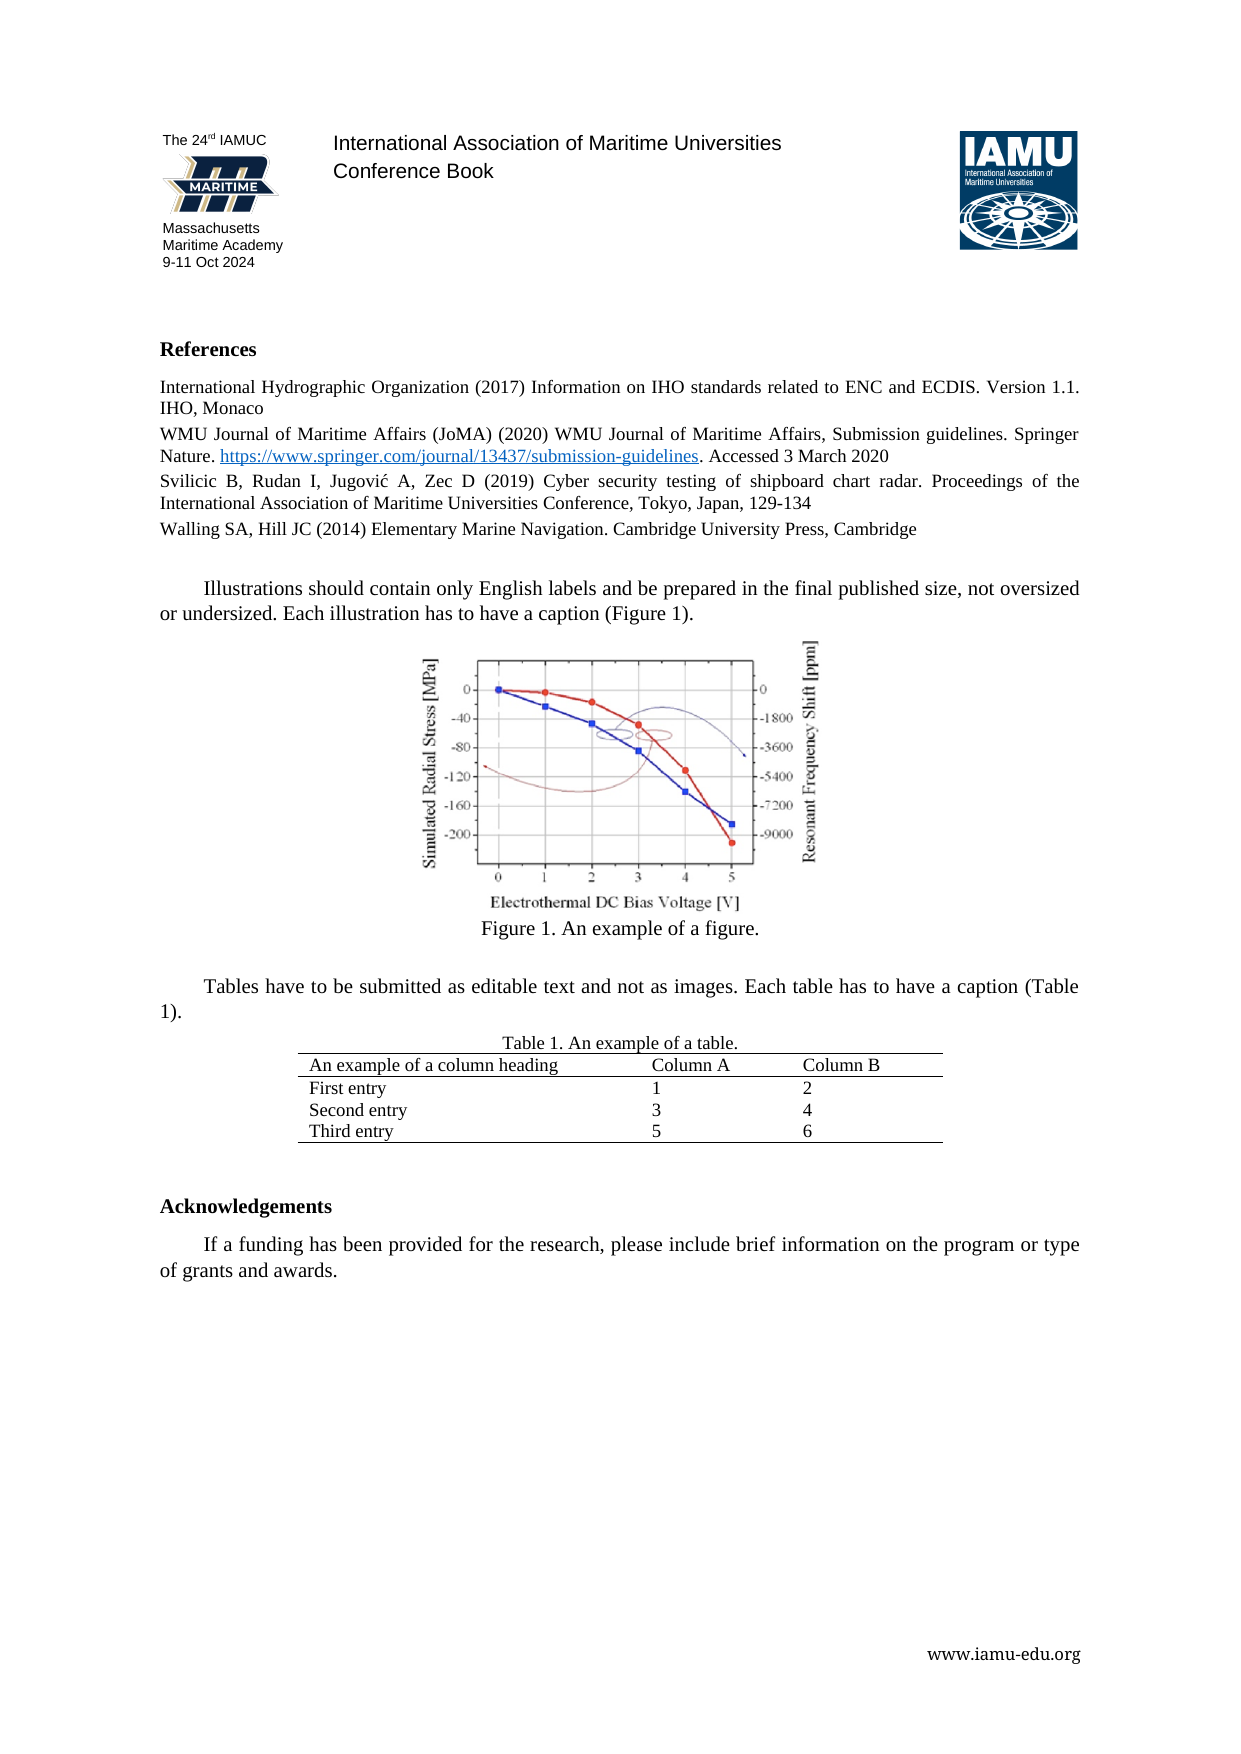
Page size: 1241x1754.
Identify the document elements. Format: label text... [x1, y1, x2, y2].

table_cell 3 [640, 1099, 791, 1120]
table_cell 5 [640, 1120, 791, 1142]
text Walling SA, Hill JC (2014) Elementary Marine Navigation. Cambridge University Press, Cambridge [159, 517, 1081, 539]
text Illustrations should contain only English labels and be prepared in the final published size, not oversized or undersized. Each illustration has to have a caption (Figure 1). [159, 575, 1081, 625]
table_cell 4 [791, 1099, 943, 1120]
table_cell Second entry [298, 1099, 640, 1120]
table_header Column B [791, 1054, 943, 1076]
table_cell 1 [640, 1077, 791, 1098]
picture [959, 131, 1078, 250]
text References [159, 337, 1081, 361]
text If a funding has been provided for the research, please include brief information on the program or type of grants and awards. [159, 1232, 1081, 1282]
picture [414, 633, 827, 916]
picture [162, 154, 279, 214]
table_cell Third entry [298, 1120, 640, 1142]
table_cell 6 [791, 1120, 943, 1142]
text Figure 1. An example of a figure. [159, 915, 1081, 939]
table_cell First entry [298, 1077, 640, 1098]
table_header Column A [640, 1054, 791, 1076]
text Acknowledgements [159, 1193, 1081, 1218]
text Tables have to be submitted as editable text and not as images. Each table has to have a caption (Table 1). [159, 973, 1081, 1023]
table_header An example of a column heading [298, 1054, 640, 1076]
text Svilicic B, Rudan I, Jugović A, Zec D (2019) Cyber security testing of shipboard chart radar. Proceedings of the International Association of Maritime Universities Conference, Tokyo, Japan, 129-134 [159, 470, 1081, 513]
text Table 1. An example of a table. [159, 1032, 1081, 1053]
text International Hydrographic Organization (2017) Information on IHO standards related to ENC and ECDIS. Version 1.1. IHO, Monaco [159, 376, 1081, 419]
table_cell 2 [791, 1077, 943, 1098]
text WMU Journal of Maritime Affairs (JoMA) (2020) WMU Journal of Maritime Affairs, Submission guidelines. Springer Nature. https://www.springer.com/journal/13437/submission-guidelines. Accessed 3 March 2020 [159, 423, 1081, 466]
